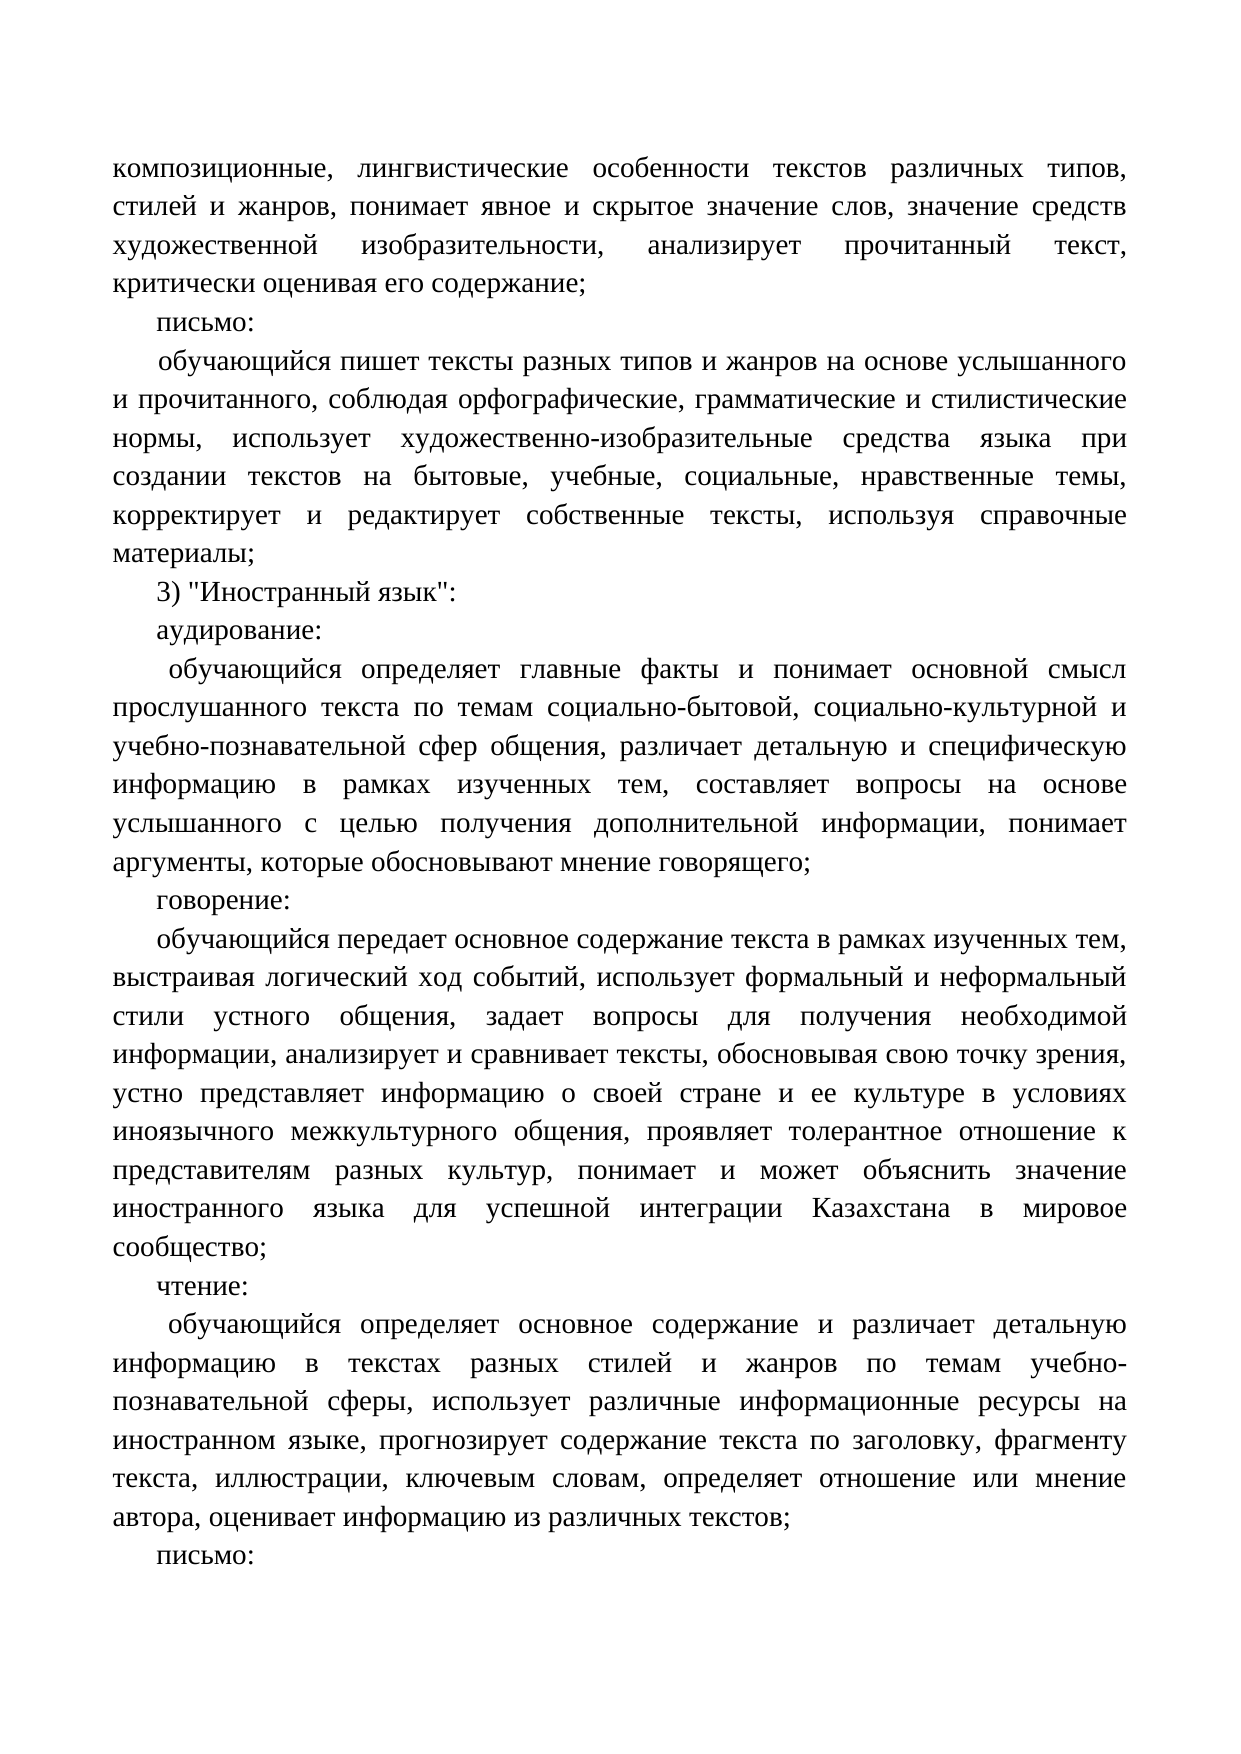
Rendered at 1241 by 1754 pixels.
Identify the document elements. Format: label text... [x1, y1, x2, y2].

text письмо: [112, 304, 1128, 338]
text письмо: [112, 1537, 1128, 1571]
text аудирование: [112, 612, 1128, 646]
text обучающийся определяет основное содержание и различает детальную информацию в текстах разных стилей и жанров по темам учебно-познавательной сферы, использует различные информационные ресурсы на иностранном языке, прогнозирует содержание текста по заголовку, фрагменту текста, иллюстрации, ключевым словам, определяет отношение или мнение автора, оценивает информацию из различных текстов; [112, 1306, 1128, 1532]
text обучающийся передает основное содержание текста в рамках изученных тем, выстраивая логический ход событий, использует формальный и неформальный стили устного общения, задает вопросы для получения необходимой информации, анализирует и сравнивает тексты, обосновывая свою точку зрения, устно представляет информацию о своей стране и ее культуре в условиях иноязычного межкультурного общения, проявляет толерантное отношение к представителям разных культур, понимает и может объяснить значение иностранного языка для успешной интеграции Казахстана в мировое сообщество; [112, 921, 1128, 1263]
text говорение: [112, 882, 1128, 916]
text чтение: [112, 1268, 1128, 1301]
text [112, 150, 1128, 299]
text обучающийся пишет тексты разных типов и жанров на основе услышанного и прочитанного, соблюдая орфографические, грамматические и стилистические нормы, использует художественно-изобразительные средства языка при создании текстов на бытовые, учебные, социальные, нравственные темы, корректирует и редактирует собственные тексты, используя справочные материалы; [112, 343, 1128, 569]
text обучающийся определяет главные факты и понимает основной смысл прослушанного текста по темам социально-бытовой, социально-культурной и учебно-познавательной сфер общения, различает детальную и специфическую информацию в рамках изученных тем, составляет вопросы на основе услышанного с целью получения дополнительной информации, понимает аргументы, которые обосновывают мнение говорящего; [112, 651, 1128, 877]
text 3) "Иностранный язык": [112, 574, 1128, 607]
